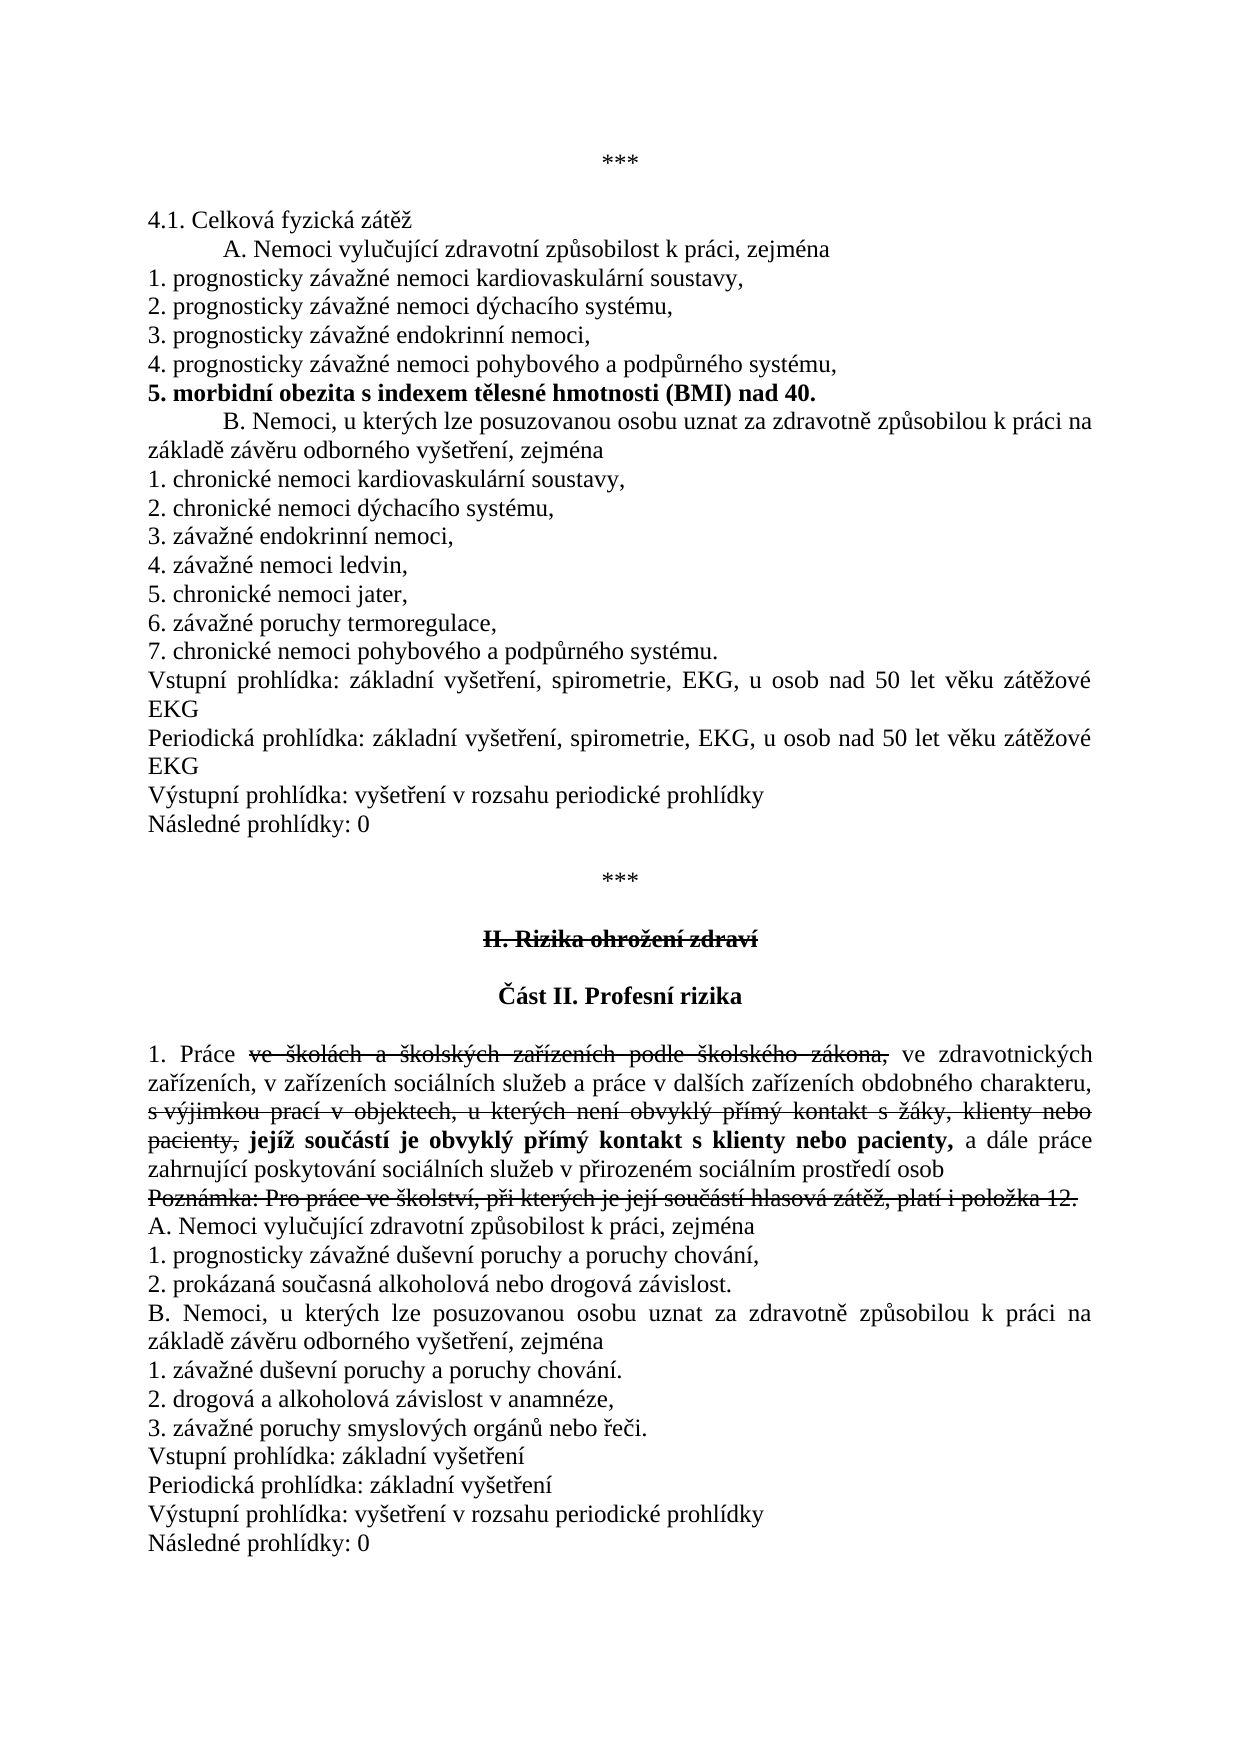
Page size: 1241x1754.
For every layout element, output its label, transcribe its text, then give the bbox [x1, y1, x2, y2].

text A. Nemoci vylučující zdravotní způsobilost k práci, zejména [148, 234, 1092, 263]
text 5. morbidní obezita s indexem tělesné hmotnosti (BMI) nad 40. [148, 378, 1092, 406]
text 3. závažné poruchy smyslových orgánů nebo řeči. [148, 1413, 1092, 1441]
text Vstupní prohlídka: základní vyšetření [148, 1441, 1092, 1470]
text *** [148, 148, 1092, 176]
text Následné prohlídky: 0 [148, 809, 1092, 838]
text II. Rizika ohrožení zdraví [148, 924, 1092, 953]
text 2. drogová a alkoholová závislost v anamnéze, [148, 1384, 1092, 1413]
text Vstupní prohlídka: základní vyšetření, spirometrie, EKG, u osob nad 50 let věku zátěžové EKG [148, 665, 1092, 723]
text Poznámka: Pro práce ve školství, při kterých je její součástí hlasová zátěž, platí i položka 12. [148, 1183, 1092, 1211]
text Výstupní prohlídka: vyšetření v rozsahu periodické prohlídky [148, 1499, 1092, 1528]
text 4. závažné nemoci ledvin, [148, 550, 1092, 579]
text 2. prognosticky závažné nemoci dýchacího systému, [148, 291, 1092, 320]
text 6. závažné poruchy termoregulace, [148, 608, 1092, 636]
text 3. prognosticky závažné endokrinní nemoci, [148, 320, 1092, 349]
text Následné prohlídky: 0 [148, 1528, 1092, 1556]
text 4. prognosticky závažné nemoci pohybového a podpůrného systému, [148, 349, 1092, 378]
text Výstupní prohlídka: vyšetření v rozsahu periodické prohlídky [148, 780, 1092, 809]
text 1. Práce ve školách a školských zařízeních podle školského zákona, ve zdravotnických zařízeních, v zařízeních sociálních služeb a práce v dalších zařízeních obdobného charakteru, s výjimkou prací v objektech, u kterých není obvyklý přímý kontakt s žáky, klienty nebo pacienty, jejíž součástí je obvyklý přímý kontakt s klienty nebo pacienty, a dále práce zahrnující poskytování sociálních služeb v přirozeném sociálním prostředí osob [148, 1113, 1092, 1183]
text Část II. Profesní rizika [148, 981, 1092, 1010]
text 4.1. Celková fyzická zátěž [148, 205, 1092, 234]
text A. Nemoci vylučující zdravotní způsobilost k práci, zejména [148, 1211, 1092, 1240]
text 7. chronické nemoci pohybového a podpůrného systému. [148, 636, 1092, 665]
text Periodická prohlídka: základní vyšetření, spirometrie, EKG, u osob nad 50 let věku zátěžové EKG [148, 723, 1092, 780]
text B. Nemoci, u kterých lze posuzovanou osobu uznat za zdravotně způsobilou k práci na základě závěru odborného vyšetření, zejména [148, 406, 1092, 464]
text Periodická prohlídka: základní vyšetření [148, 1470, 1092, 1499]
text B. Nemoci, u kterých lze posuzovanou osobu uznat za zdravotně způsobilou k práci na základě závěru odborného vyšetření, zejména [148, 1298, 1092, 1355]
text 1. prognosticky závažné nemoci kardiovaskulární soustavy, [148, 263, 1092, 291]
text 5. chronické nemoci jater, [148, 579, 1092, 608]
text 2. prokázaná současná alkoholová nebo drogová závislost. [148, 1269, 1092, 1298]
text 3. závažné endokrinní nemoci, [148, 521, 1092, 550]
text 1. závažné duševní poruchy a poruchy chování. [148, 1355, 1092, 1384]
text 1. prognosticky závažné duševní poruchy a poruchy chování, [148, 1240, 1092, 1269]
text 1. Práce ve školách a školských zařízeních podle školského zákona, ve zdravotnických zařízeních, v zařízeních sociálních služeb a práce v dalších zařízeních obdobného charakteru, s výjimkou prací v objektech, u kterých není obvyklý přímý kontakt s žáky, klienty nebo pacienty, jejíž součástí je obvyklý přímý kontakt s klienty nebo pacienty, a dále práce zahrnující poskytování sociálních služeb v přirozeném sociálním prostředí osob [148, 1039, 1092, 1112]
text 2. chronické nemoci dýchacího systému, [148, 493, 1092, 521]
text *** [148, 866, 1092, 895]
text 1. chronické nemoci kardiovaskulární soustavy, [148, 464, 1092, 493]
